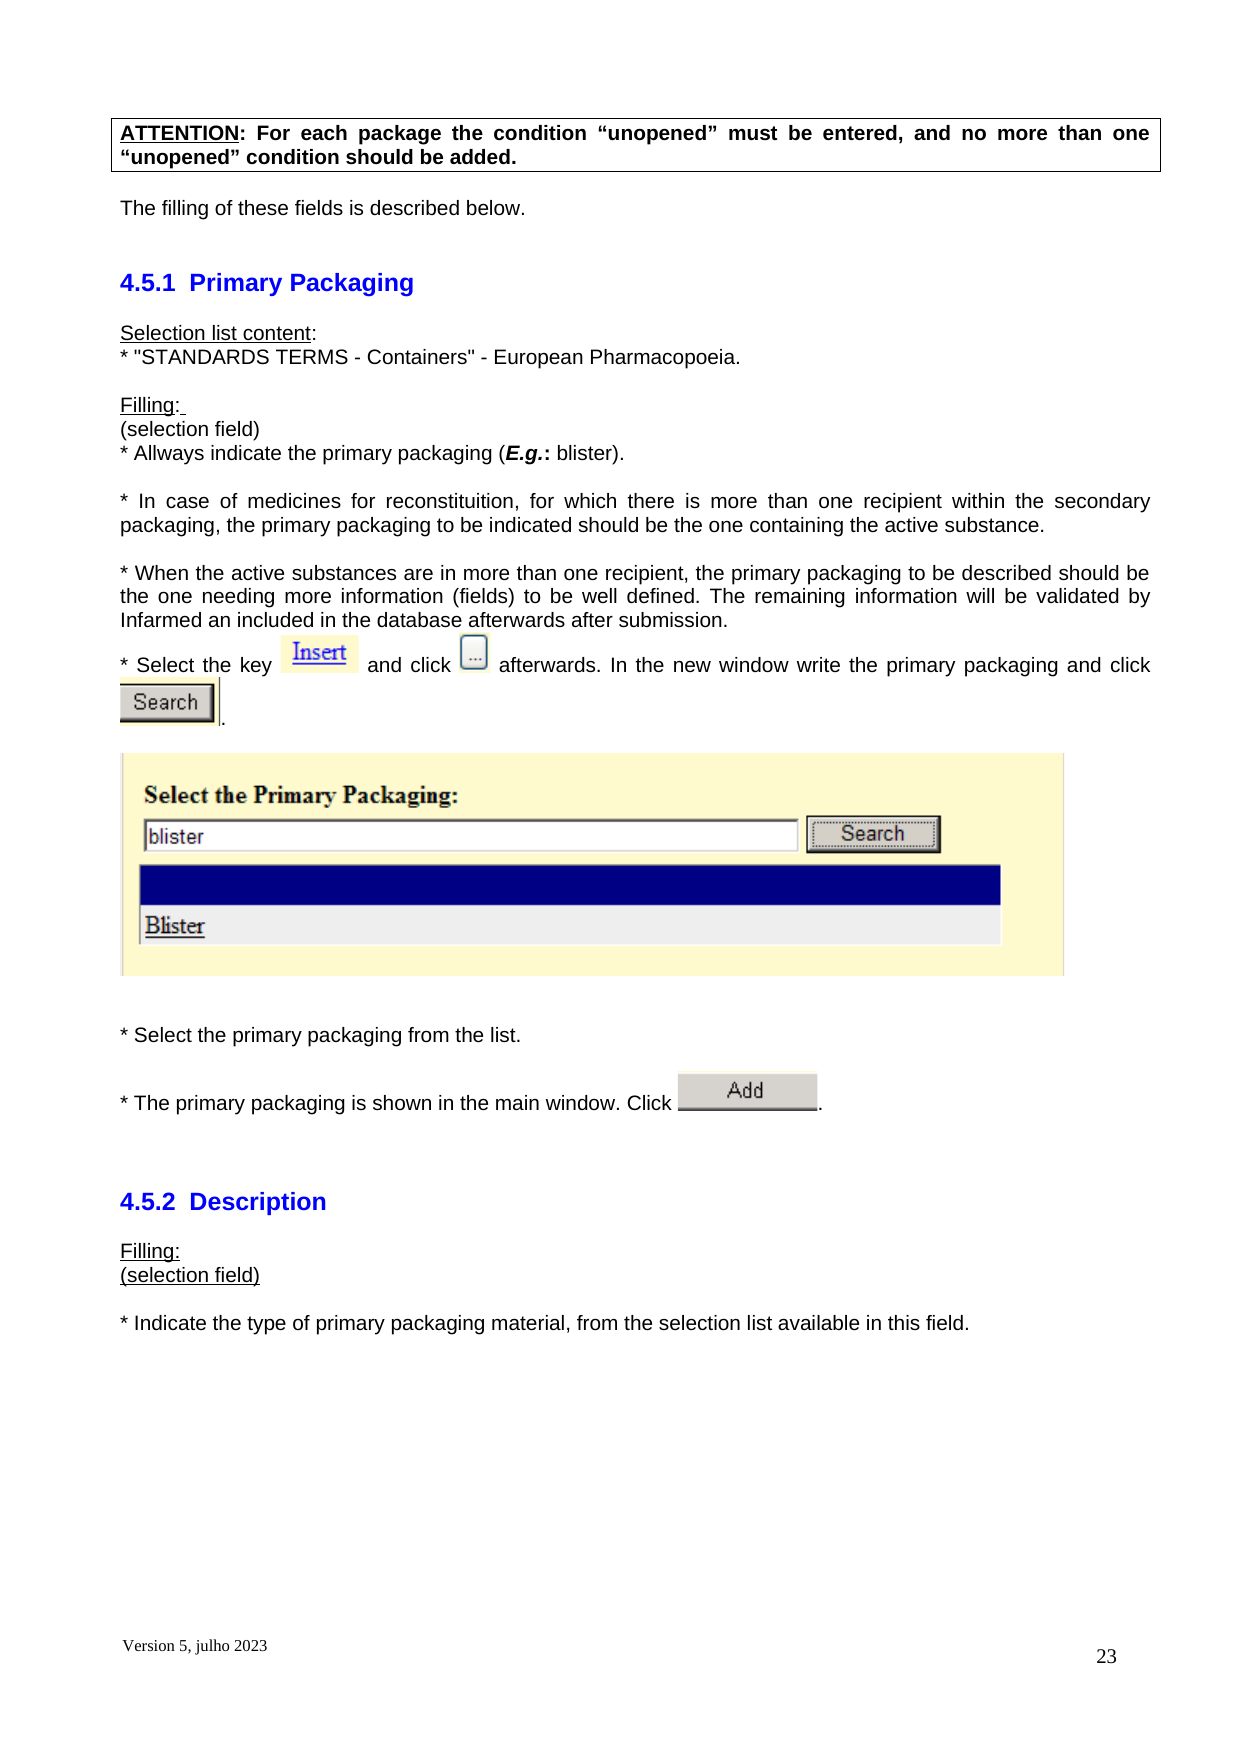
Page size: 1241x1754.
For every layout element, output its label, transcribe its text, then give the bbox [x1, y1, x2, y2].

text ATTENTION: For each package the condition “unopened” must be entered, and no more than one “unopened” condition should be added. [112, 119, 1160, 171]
text 4.5.2 Description [120, 1187, 1152, 1215]
text 4.5.1 Primary Packaging [120, 268, 1152, 297]
text * Allways indicate the primary packaging (E.g.: blister). [120, 441, 1152, 464]
text * In case of medicines for reconstituition, for which there is more than one recipient within the secondary packaging, the primary packaging to be indicated should be the one containing the active substance. [120, 488, 1152, 536]
picture [280, 635, 359, 673]
picture [120, 753, 1065, 976]
text * "STANDARDS TERMS - Containers" - European Pharmacopoeia. [120, 345, 1152, 369]
text Filling: [120, 1239, 1152, 1263]
text * The primary packaging is shown in the main window. Click . [120, 1071, 1152, 1115]
text * Indicate the type of primary packaging material, from the selection list available in this field. [120, 1311, 1152, 1335]
text * When the active substances are in more than one recipient, the primary packaging to be described should be the one needing more information (fields) to be well defined. The remaining information will be validated by Infarmed an included in the database afterwards after submission. [120, 560, 1152, 632]
text Filling: [120, 393, 1152, 417]
text (selection field) [120, 1263, 1152, 1287]
text Selection list content: [120, 321, 1152, 345]
text The filling of these fields is described below. [120, 196, 1152, 220]
text * Select the key and click afterwards. In the new window write the primary packaging and click . [120, 632, 1152, 730]
text (selection field) [120, 417, 1152, 441]
text * Select the primary packaging from the list. [120, 1023, 1152, 1047]
picture [677, 1071, 818, 1111]
picture [120, 677, 221, 726]
picture [459, 632, 491, 673]
